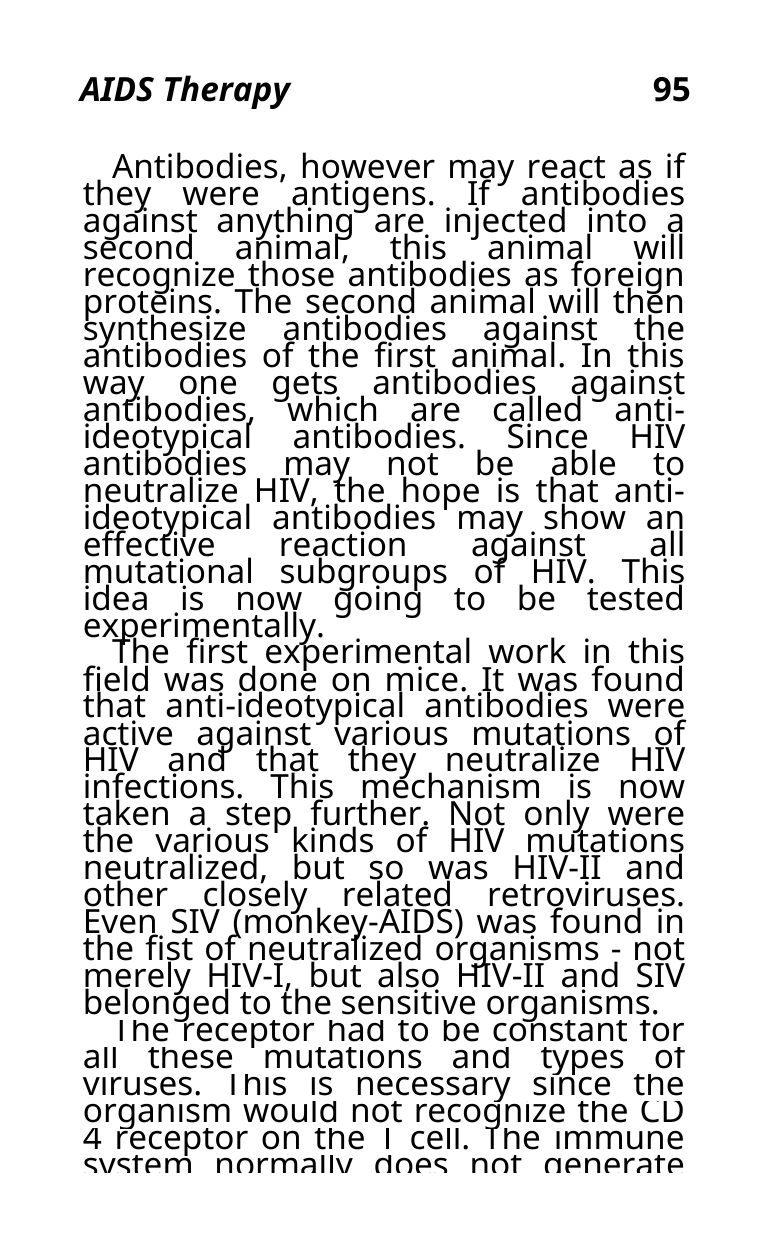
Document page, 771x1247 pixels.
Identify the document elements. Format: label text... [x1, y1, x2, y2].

text The first experimental work in this field was done on mice. It was found that anti-ideotypical antibodies were active against various mutations of HIV and that they neutralize HIV infections. This mechanism is now taken a step further. Not only were the various kinds of HIV mutations neutralized, but so was HIV-II and other closely related retroviruses. Even SIV (monkey-AIDS) was found in the fist of neutralized organisms - not merely HIV-I, but also HIV-II and SIV belonged to the sensitive organisms. [83, 642, 686, 1020]
text The receptor had to be constant for all these mutations and types of viruses. This is necessary since the organism would not recognize the CD 4 receptor on the T cell. The immune system normally does not generate such a universal antibody, perhaps because the glycoprotein receptor is not accessible under normal circumstances. [83, 1020, 686, 1173]
text AIDS Therapy [80, 75, 290, 108]
text 95 [653, 75, 691, 108]
text Antibodies, however may react as if they were antigens. If antibodies against anything are injected into a second animal, this animal will recognize those antibodies as foreign proteins. The second animal will then synthesize antibodies against the antibodies of the first animal. In this way one gets antibodies against antibodies, which are called anti-ideotypical antibodies. Since HIV antibodies may not be able to neutralize HIV, the hope is that anti-ideotypical antibodies may show an effective reaction against all mutational subgroups of HIV. This idea is now going to be tested experimentally. [83, 157, 686, 642]
